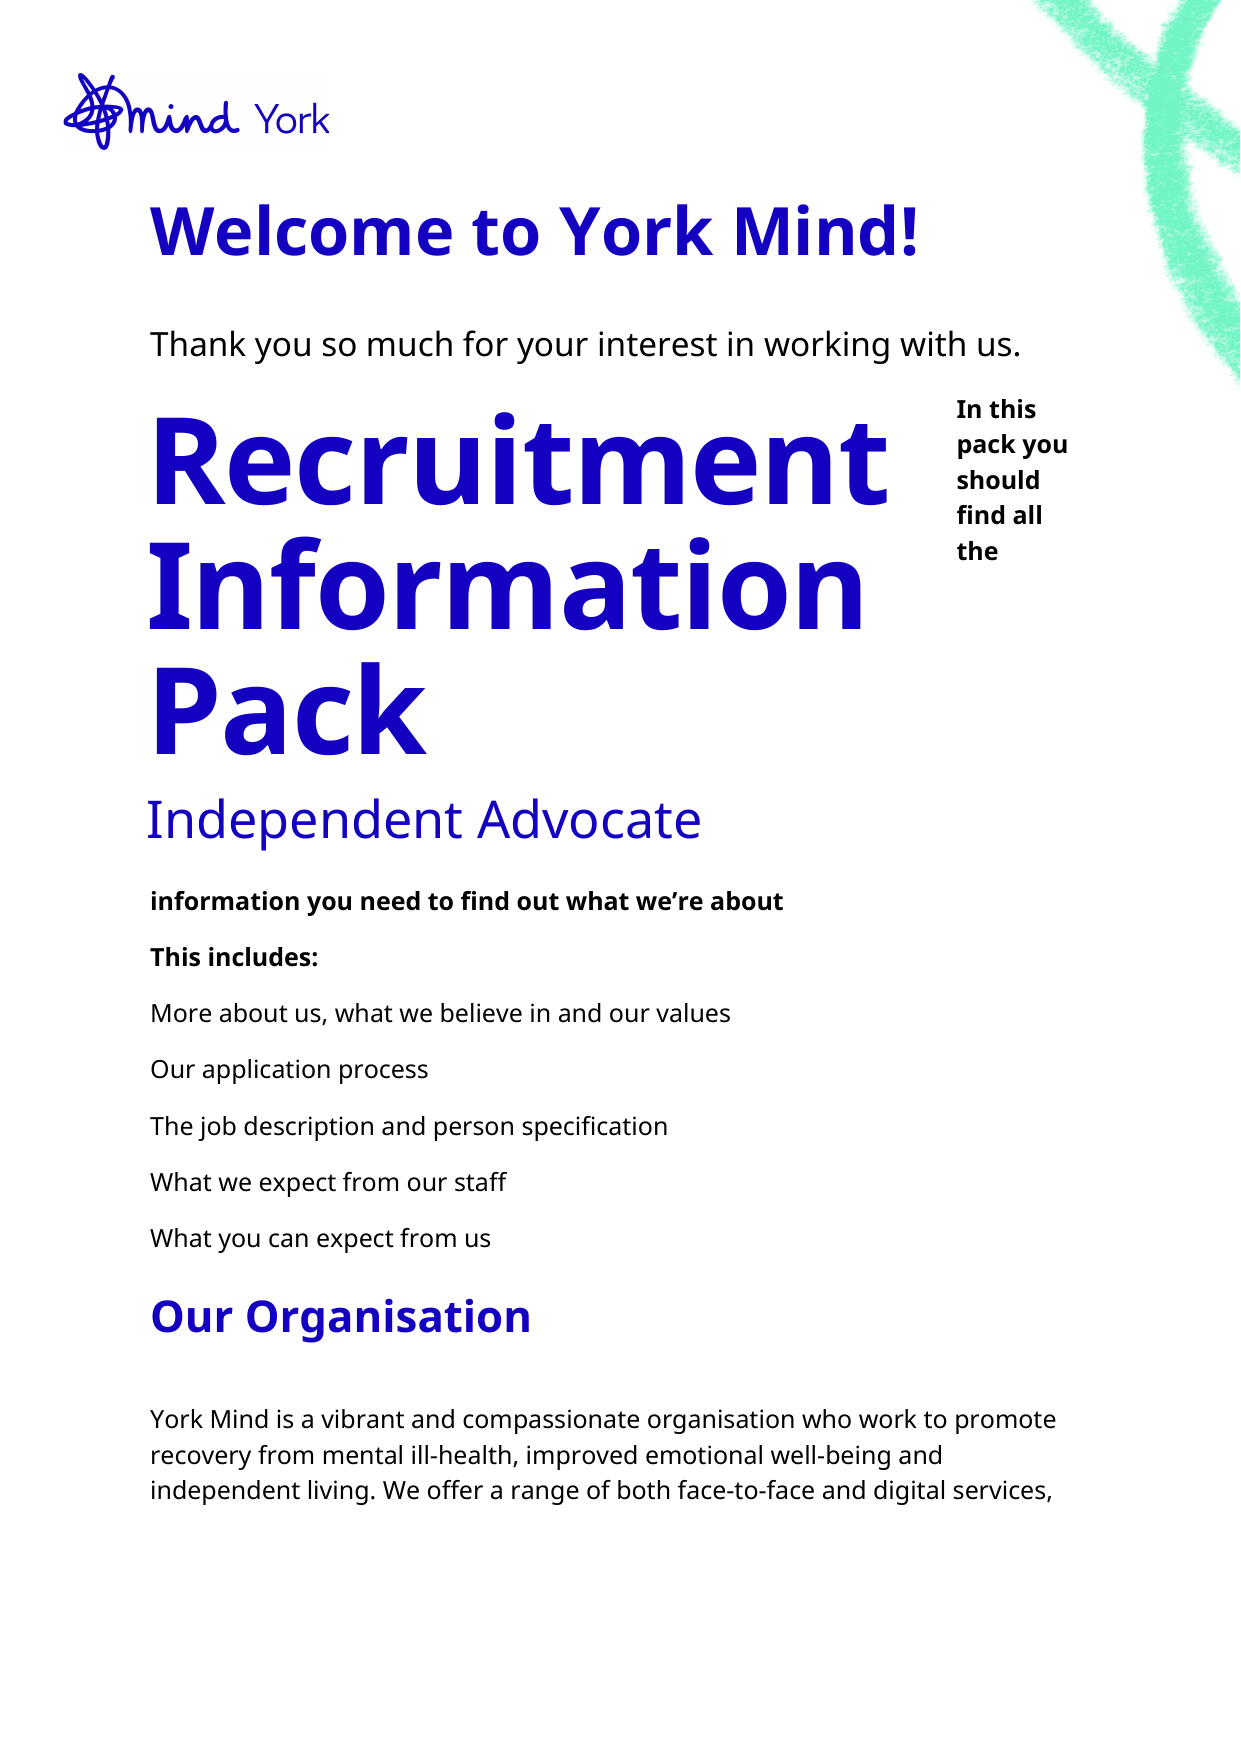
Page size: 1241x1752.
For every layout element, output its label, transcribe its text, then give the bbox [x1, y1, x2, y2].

text This includes: [150, 938, 1090, 973]
text In this pack you should find all the information you need to find out what we’re about [150, 390, 1090, 917]
subtitle Our Organisation [150, 1292, 1090, 1342]
text What we expect from our staff [150, 1163, 1090, 1198]
text Our application process [150, 1051, 1090, 1086]
text What you can expect from us [150, 1219, 1090, 1255]
picture [63, 73, 330, 150]
text The job description and person specification [150, 1107, 1090, 1142]
text Thank you so much for your interest in working with us. [150, 319, 1090, 365]
subtitle Welcome to York Mind! [150, 198, 1090, 269]
picture [1001, 0, 1241, 396]
text More about us, what we believe in and our values [150, 994, 1090, 1030]
